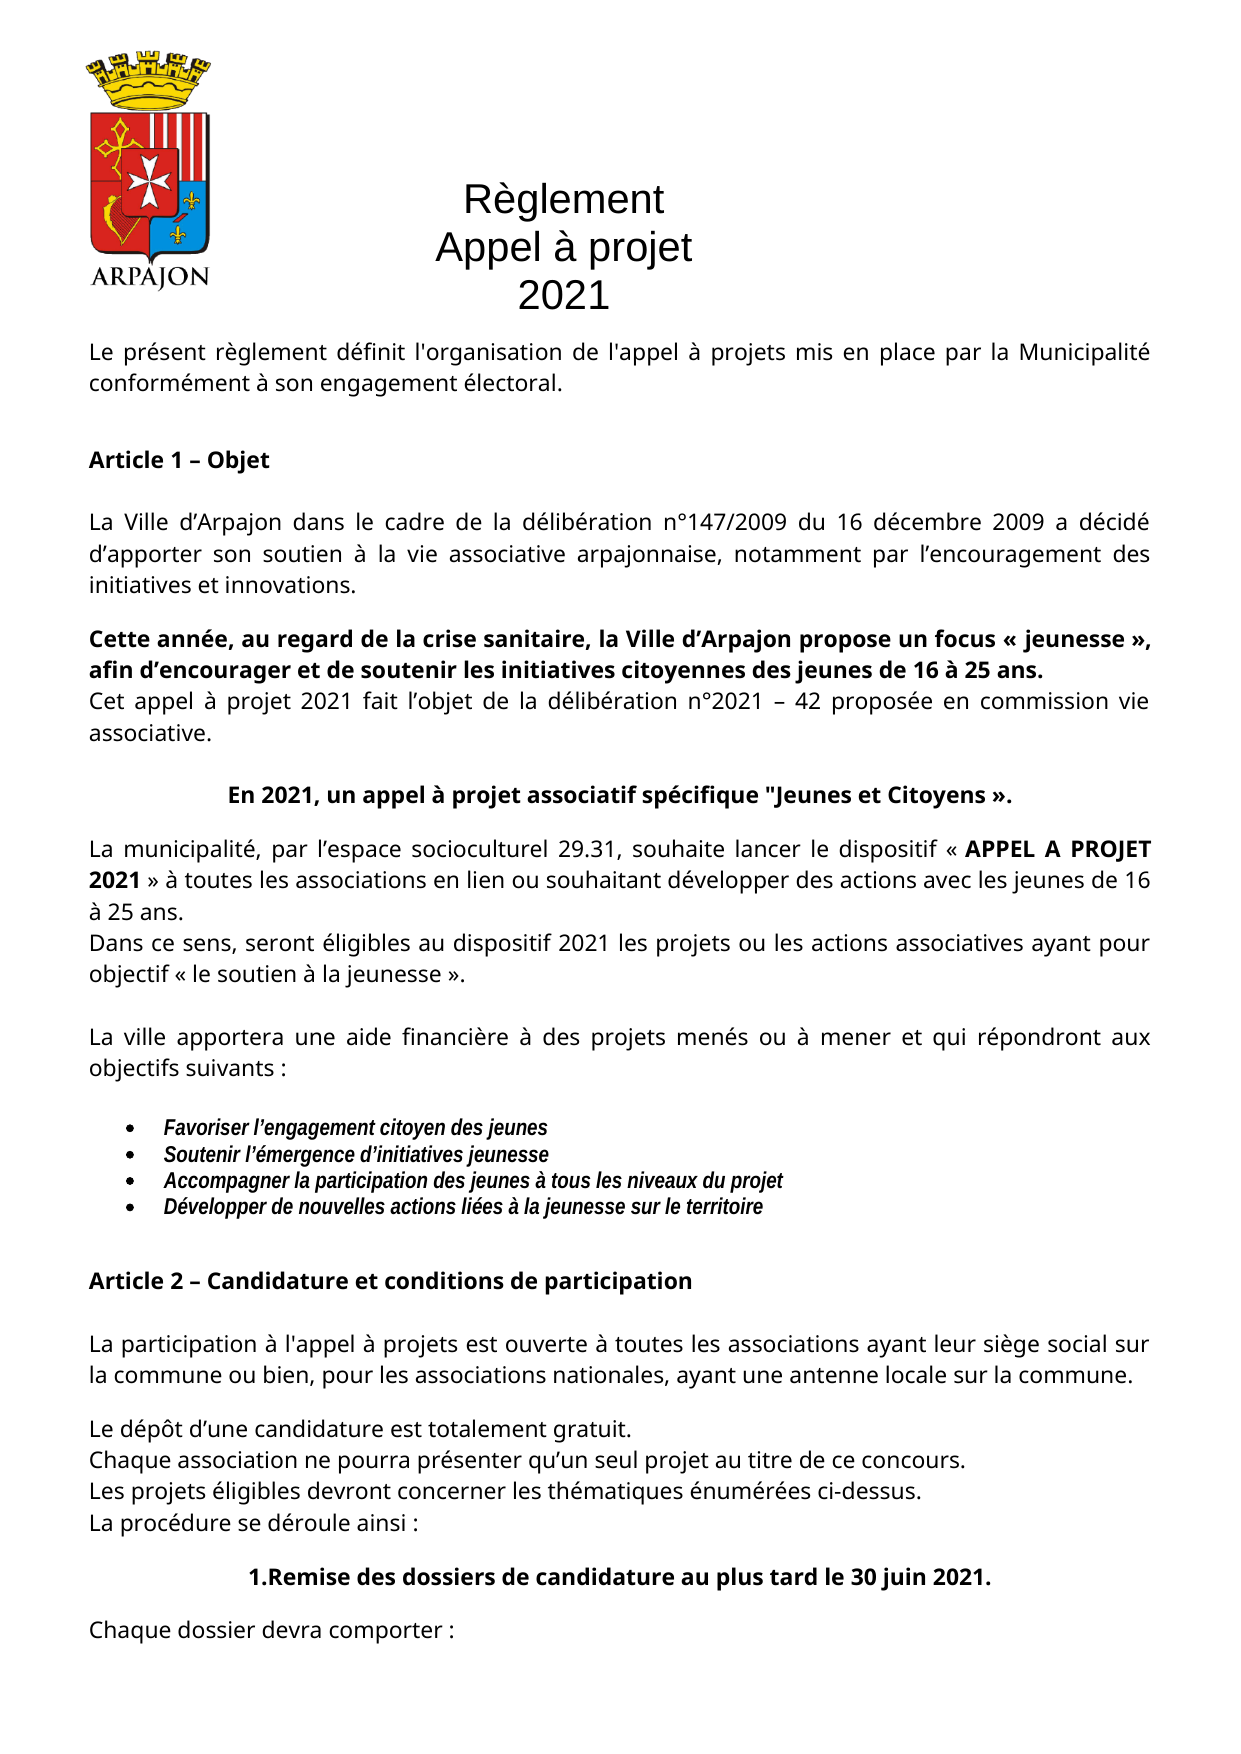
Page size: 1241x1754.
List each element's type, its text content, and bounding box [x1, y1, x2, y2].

text Les projets éligibles devront concerner les thématiques énumérées ci-dessus. [89, 1475, 1152, 1506]
text Cette année, au regard de la crise sanitaire, la Ville d’Arpajon propose un focus « jeunesse », afin d’encourager et de soutenir les initiatives citoyennes des jeunes de 16 à 25 ans. [89, 623, 1152, 685]
list Développer de nouvelles actions liées à la jeunesse sur le territoire [126, 1193, 1152, 1219]
list Favoriser l’engagement citoyen des jeunes [126, 1114, 1152, 1141]
text La ville apportera une aide financière à des projets menés ou à mener et qui répondront aux objectifs suivants : [89, 1020, 1152, 1083]
text En 2021, un appel à projet associatif spécifique "Jeunes et Citoyens ». [89, 779, 1152, 810]
text La participation à l'appel à projets est ouverte à toutes les associations ayant leur siège social sur la commune ou bien, pour les associations nationales, ayant une antenne locale sur la commune. [89, 1327, 1152, 1390]
text Cet appel à projet 2021 fait l’objet de la délibération n°2021 – 42 proposée en commission vie associative. [89, 685, 1152, 748]
list Soutenir l’émergence d’initiatives jeunesse [126, 1141, 1152, 1167]
text Dans ce sens, seront éligibles au dispositif 2021 les projets ou les actions associatives ayant pour objectif « le soutien à la jeunesse ». [89, 927, 1152, 989]
picture [61, 43, 241, 298]
text Le dépôt d’une candidature est totalement gratuit. [89, 1413, 1152, 1444]
text 1.Remise des dossiers de candidature au plus tard le 30 juin 2021. [89, 1560, 1152, 1592]
text Chaque dossier devra comporter : [89, 1614, 1152, 1646]
text La municipalité, par l’espace socioculturel 29.31, souhaite lancer le dispositif « APPEL A PROJET 2021 » à toutes les associations en lien ou souhaitant développer des actions avec les jeunes de 16 à 25 ans. [89, 833, 1152, 927]
list Accompagner la participation des jeunes à tous les niveaux du projet [126, 1167, 1152, 1193]
text Le présent règlement définit l'organisation de l'appel à projets mis en place par la Municipalité conformément à son engagement électoral. [89, 336, 1152, 398]
text La Ville d’Arpajon dans le cadre de la délibération n°147/2009 du 16 décembre 2009 a décidé d’apporter son soutien à la vie associative arpajonnaise, notamment par l’encouragement des initiatives et innovations. [89, 506, 1152, 600]
text Article 1 – Objet [89, 444, 1152, 475]
text Article 2 – Candidature et conditions de participation [89, 1265, 1152, 1296]
text Chaque association ne pourra présenter qu’un seul projet au titre de ce concours. [89, 1444, 1152, 1475]
text La procédure se déroule ainsi : [89, 1506, 1152, 1538]
